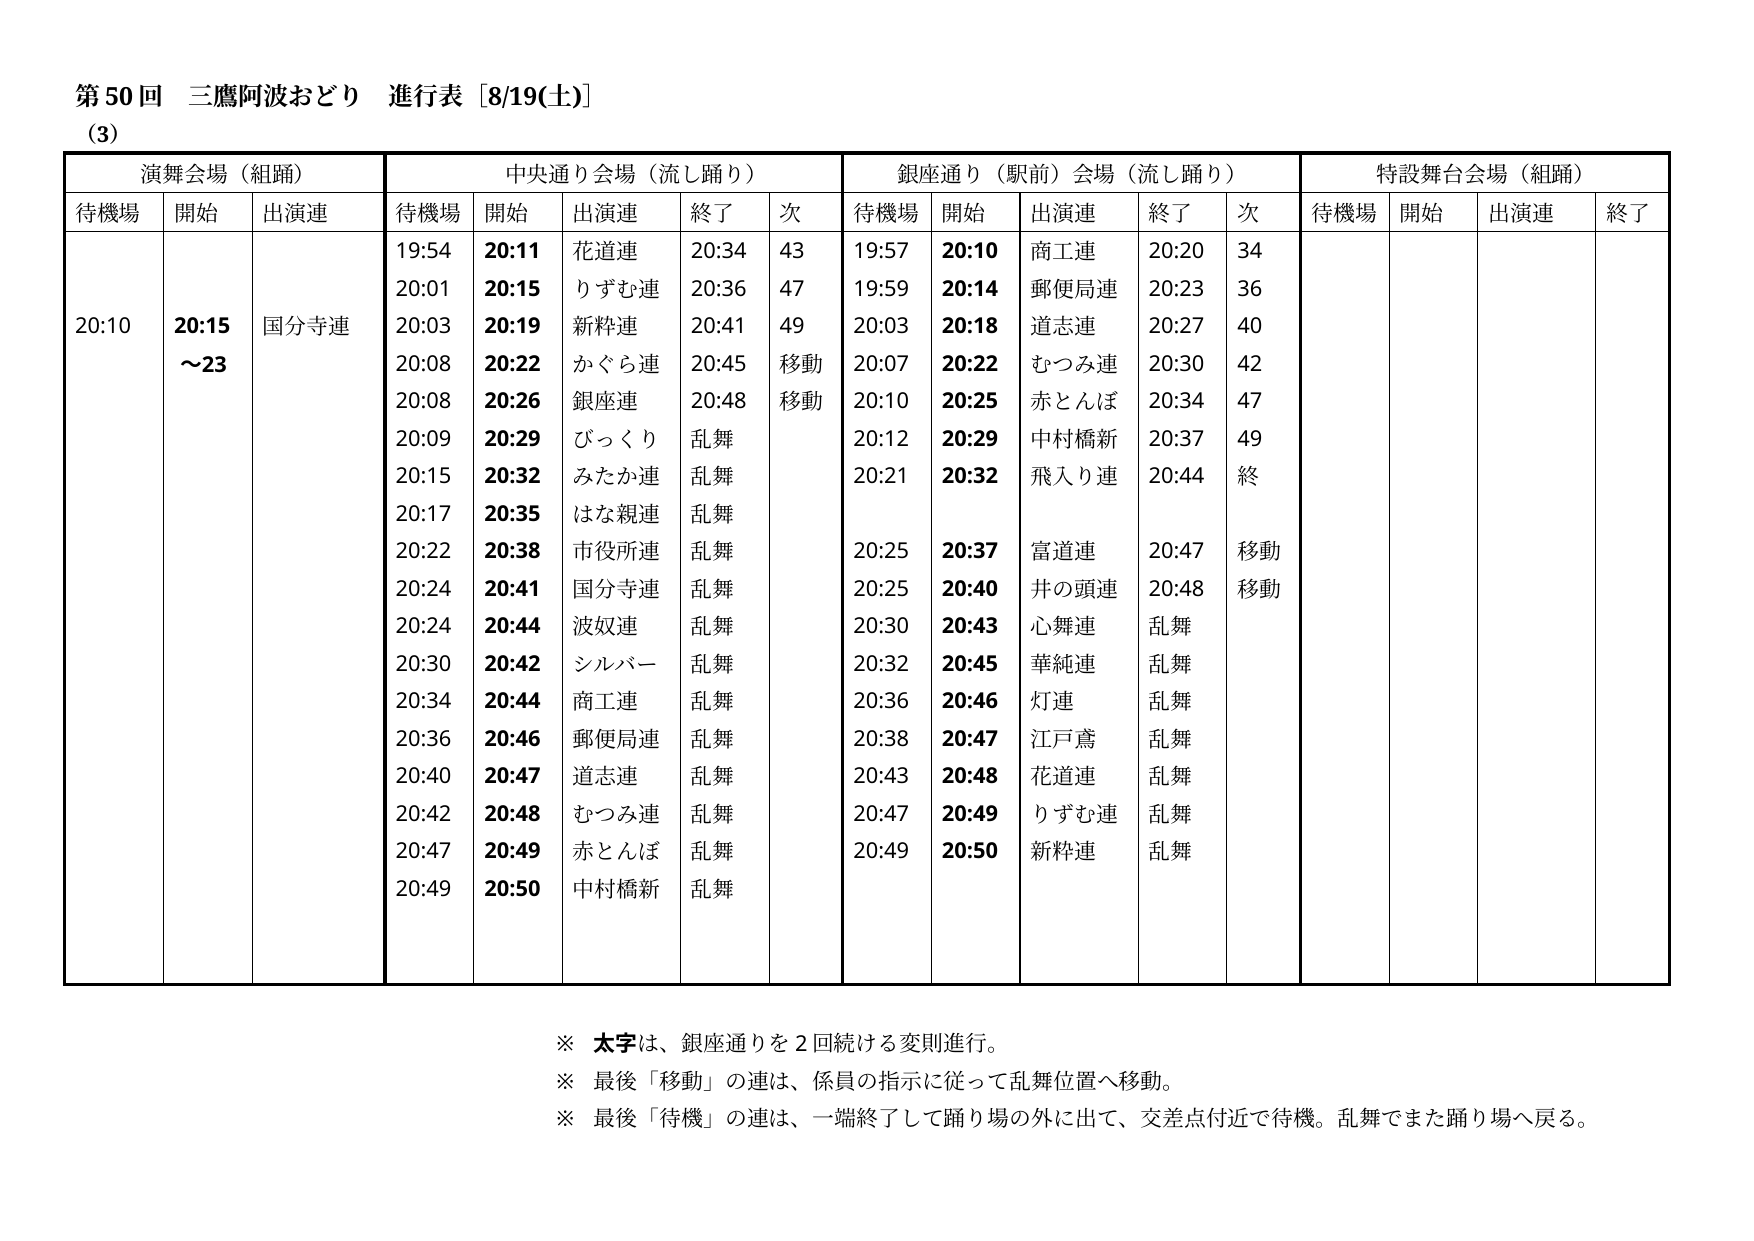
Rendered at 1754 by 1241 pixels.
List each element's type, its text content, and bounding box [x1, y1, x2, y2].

table_cell 19:57 19:59 20:03 20:07 20:10 20:12 20:21 20:25 20:25 20:30 20:32 20:36 20:38 20:43 20:47 20:49 [844, 232, 931, 983]
table_cell 次 [770, 193, 841, 231]
table_cell [1596, 232, 1668, 983]
table_cell 19:54 20:01 20:03 20:08 20:08 20:09 20:15 20:17 20:22 20:24 20:24 20:30 20:34 20:36 20:40 20:42 20:47 20:49 [387, 232, 473, 983]
table_cell 開始 [932, 193, 1019, 231]
list 太字は、銀座通りを2回続ける変則進行。 [556, 1024, 1679, 1061]
table_header 銀座通り（駅前）会場（流し踊り） [844, 155, 1299, 192]
table_cell [1390, 232, 1477, 983]
table_header 特設舞台会場（組踊） [1302, 155, 1668, 192]
list 最後「移動」の連は、係員の指示に従って乱舞位置へ移動。 [556, 1061, 1679, 1099]
table_cell 次 [1227, 193, 1299, 231]
table_cell 待機場 [844, 193, 931, 231]
table_cell 待機場 [1302, 193, 1389, 231]
table_cell 終了 [1596, 193, 1668, 231]
text 第50回 三鷹阿波おどり 進行表［8/19(土)］ （3） [75, 76, 1679, 151]
table_cell 開始 [1390, 193, 1477, 231]
table_cell 出演連 [563, 193, 680, 231]
table_cell 商工連 郵便局連 道志連 むつみ連 赤とんぼ 中村橋新 飛入り連 富道連 井の頭連 心舞連 華純連 灯連 江戸鳶 花道連 りずむ連 新粋連 [1021, 232, 1138, 983]
table_cell 待機場 [66, 193, 163, 231]
table_cell [1478, 232, 1595, 983]
list 最後「待機」の連は、一端終了して踊り場の外に出て、交差点付近で待機。乱舞でまた踊り場へ戻る。 [556, 1099, 1679, 1136]
table_header 中央通り会場（流し踊り） [387, 155, 841, 192]
table_cell 開始 [474, 193, 562, 231]
table_cell 終了 [681, 193, 769, 231]
table_cell 20:34 20:36 20:41 20:45 20:48 乱舞 乱舞 乱舞 乱舞 乱舞 乱舞 乱舞 乱舞 乱舞 乱舞 乱舞 乱舞 乱舞 [681, 232, 769, 983]
table_cell 出演連 [1021, 193, 1138, 231]
table_cell 出演連 [1478, 193, 1595, 231]
table_cell 20:15 ～23 [164, 232, 252, 983]
table_cell 20:20 20:23 20:27 20:30 20:34 20:37 20:44 20:47 20:48 乱舞 乱舞 乱舞 乱舞 乱舞 乱舞 乱舞 [1139, 232, 1226, 983]
table_cell 国分寺連 [253, 232, 383, 983]
table_cell 開始 [164, 193, 252, 231]
table_cell 20:10 20:14 20:18 20:22 20:25 20:29 20:32 20:37 20:40 20:43 20:45 20:46 20:47 20:48 20:49 20:50 [932, 232, 1019, 983]
table_cell 34 36 40 42 47 49 終 移動 移動 [1227, 232, 1299, 983]
table_cell 待機場 [387, 193, 473, 231]
table_cell 20:10 [66, 232, 163, 983]
table_cell 出演連 [253, 193, 383, 231]
table_cell 終了 [1139, 193, 1226, 231]
table_cell 43 47 49 移動 移動 [770, 232, 841, 983]
table_header 演舞会場（組踊） [66, 155, 383, 192]
table_cell [1302, 232, 1389, 983]
table_cell 20:11 20:15 20:19 20:22 20:26 20:29 20:32 20:35 20:38 20:41 20:44 20:42 20:44 20:46 20:47 20:48 20:49 20:50 [474, 232, 562, 983]
table_cell 花道連 りずむ連 新粋連 かぐら連 銀座連 びっくり みたか連 はな親連 市役所連 国分寺連 波奴連 シルバー 商工連 郵便局連 道志連 むつみ連 赤とんぼ 中村橋新 [563, 232, 680, 983]
